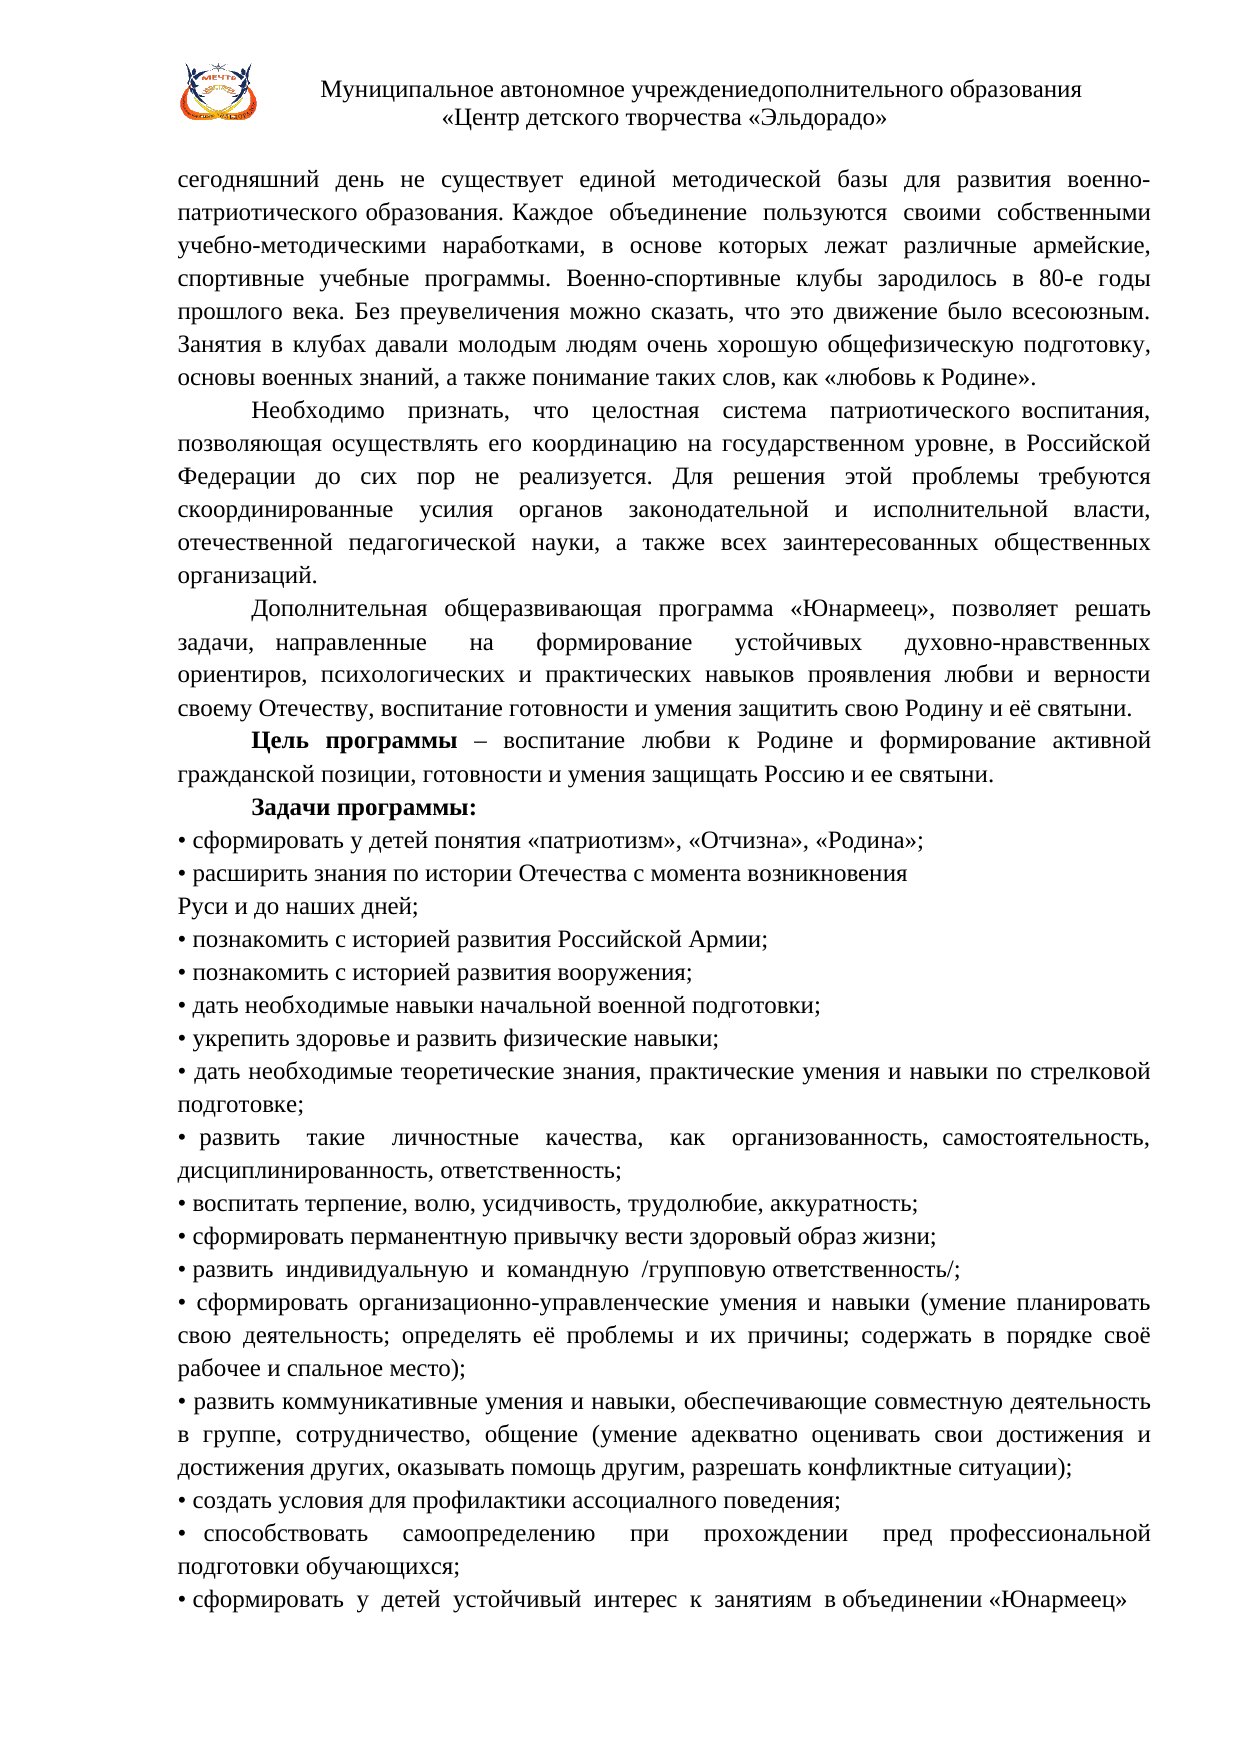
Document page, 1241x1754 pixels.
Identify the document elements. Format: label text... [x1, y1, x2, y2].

text • сформировать перманентную привычку вести здоровый образ жизни; [177, 1221, 1152, 1250]
picture [177, 61, 259, 121]
text • развить коммуникативные умения и навыки, обеспечивающие совместную деятельность в группе, сотрудничество, общение (умение адекватно оценивать свои достижения и достижения других, оказывать помощь другим, разрешать конфликтные ситуации); [177, 1386, 1152, 1481]
text • познакомить с историей развития Российской Армии; [177, 924, 1152, 952]
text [177, 164, 1152, 391]
text • укрепить здоровье и развить физические навыки; [177, 1023, 1152, 1052]
text Необходимо признать, что целостная система патриотического воспитания, позволяющая осуществлять его координацию на государственном уровне, в Российской Федерации до сих пор не реализуется. Для решения этой проблемы требуются скоординированные усилия органов законодательной и исполнительной власти, отечественной педагогической науки, а также всех заинтересованных общественных организаций. [177, 395, 1152, 589]
text • дать необходимые навыки начальной военной подготовки; [177, 990, 1152, 1018]
text Цель программы – воспитание любви к Родине и формирование активной гражданской позиции, готовности и умения защищать Россию и ее святыни. [177, 726, 1152, 787]
text Задачи программы: [177, 792, 1152, 820]
text • способствовать самоопределению при прохождении пред профессиональной подготовки обучающихся; [177, 1518, 1152, 1580]
text • сформировать организационно-управленческие умения и навыки (умение планировать свою деятельность; определять её проблемы и их причины; содержать в порядке своё рабочее и спальное место); [177, 1287, 1152, 1382]
text • познакомить с историей развития вооружения; [177, 957, 1152, 986]
text • создать условия для профилактики ассоциалного поведения; [177, 1485, 1152, 1514]
text • расширить знания по истории Отечества с момента возникновения [177, 858, 1152, 886]
text Дополнительная общеразвивающая программа «Юнармеец», позволяет решать задачи, направленные на формирование устойчивых духовно-нравственных ориентиров, психологических и практических навыков проявления любви и верности своему Отечеству, воспитание готовности и умения защитить свою Родину и её святыни. [177, 593, 1152, 721]
text Руси и до наших дней; [177, 891, 1152, 919]
text • сформировать у детей понятия «патриотизм», «Отчизна», «Родина»; [177, 825, 1152, 853]
text • развить индивидуальную и командную /групповую ответственность/; [177, 1254, 1152, 1283]
text • дать необходимые теоретические знания, практические умения и навыки по стрелковой подготовке; [177, 1056, 1152, 1118]
text • развить такие личностные качества, как организованность, самостоятельность, дисциплинированность, ответственность; [177, 1122, 1152, 1184]
text • сформировать у детей устойчивый интерес к занятиям в объединении «Юнармеец» [177, 1584, 1152, 1613]
text • воспитать терпение, волю, усидчивость, трудолюбие, аккуратность; [177, 1188, 1152, 1217]
